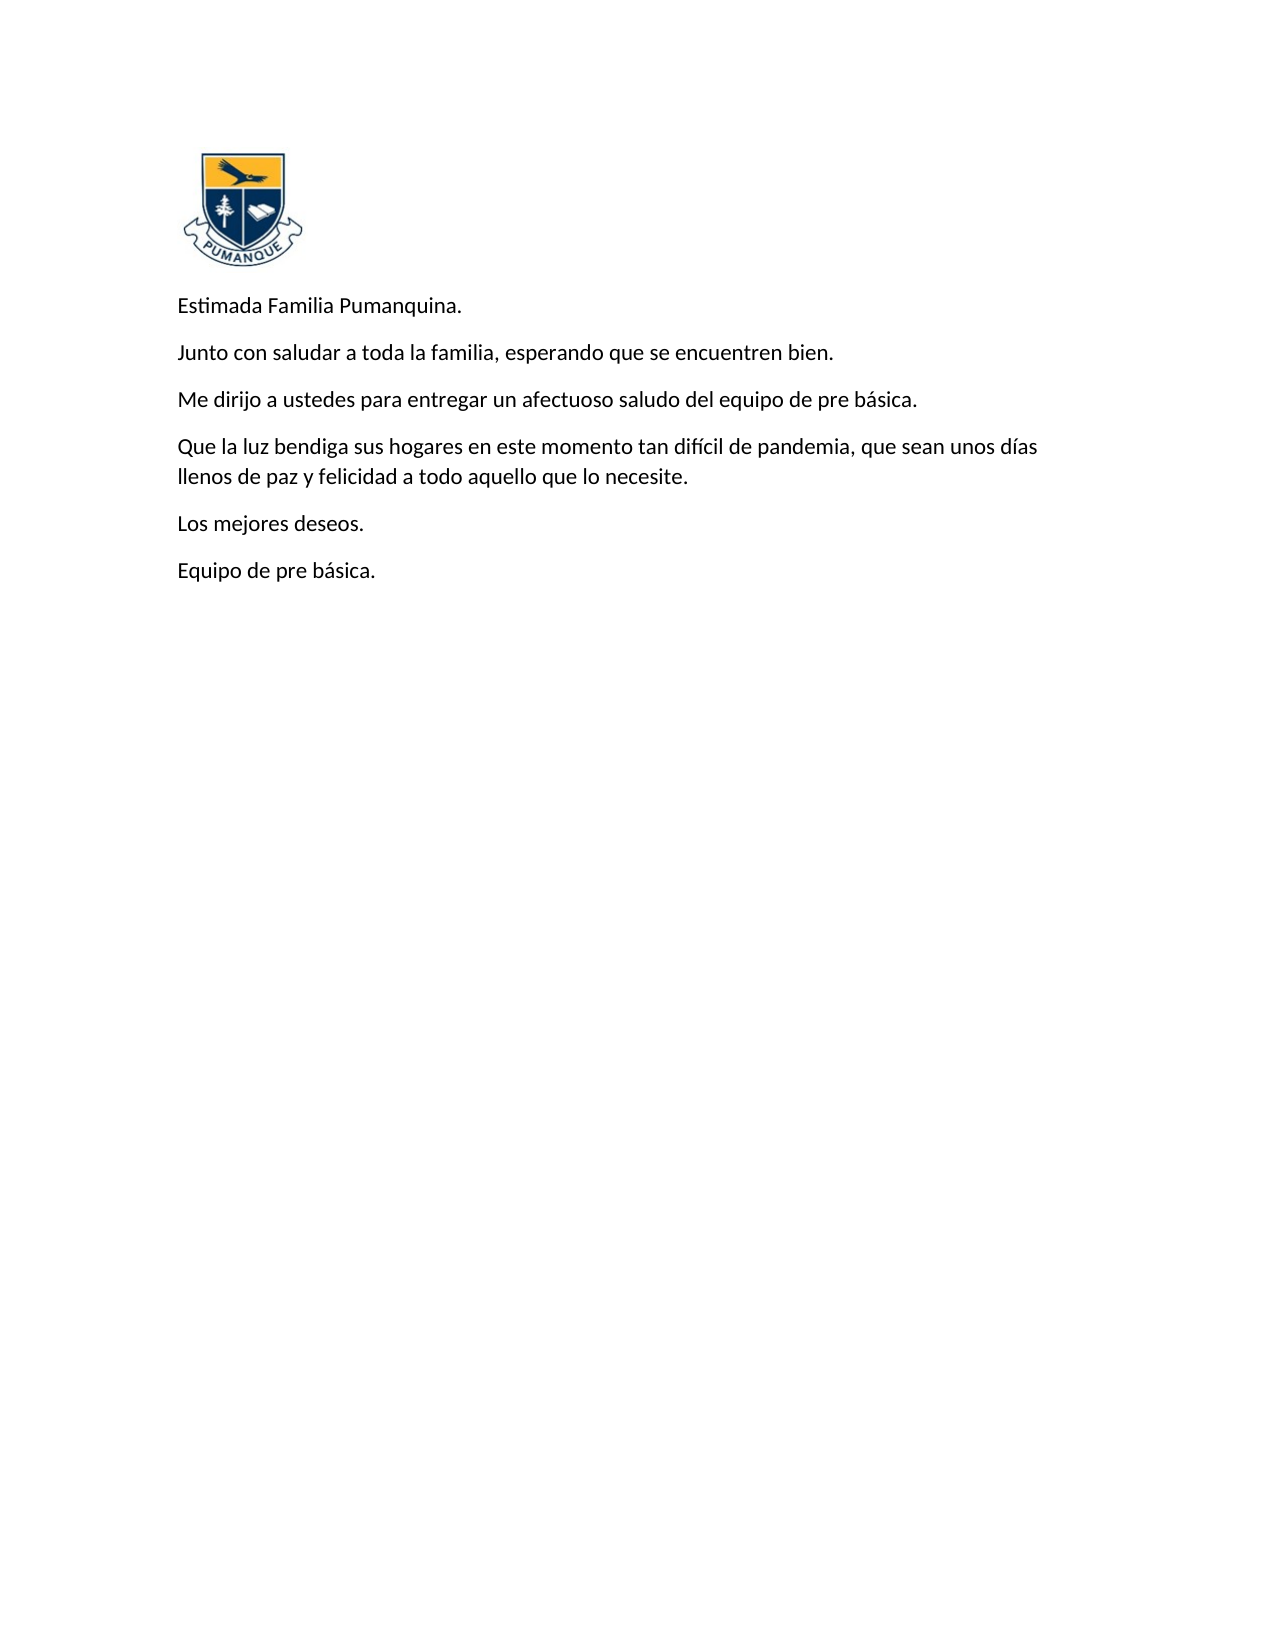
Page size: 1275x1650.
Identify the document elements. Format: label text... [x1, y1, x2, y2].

text Que la luz bendiga sus hogares en este momento tan difícil de pandemia, que sean unos días llenos de paz y felicidad a todo aquello que lo necesite. [177, 432, 1098, 490]
text Estimada Familia Pumanquina. [177, 291, 1098, 319]
text Me dirijo a ustedes para entregar un afectuoso saludo del equipo de pre básica. [177, 385, 1098, 413]
text Junto con saludar a toda la familia, esperando que se encuentren bien. [177, 338, 1098, 366]
picture [177, 147, 309, 273]
text Los mejores deseos. [177, 509, 1098, 537]
text Equipo de pre básica. [177, 556, 1098, 584]
